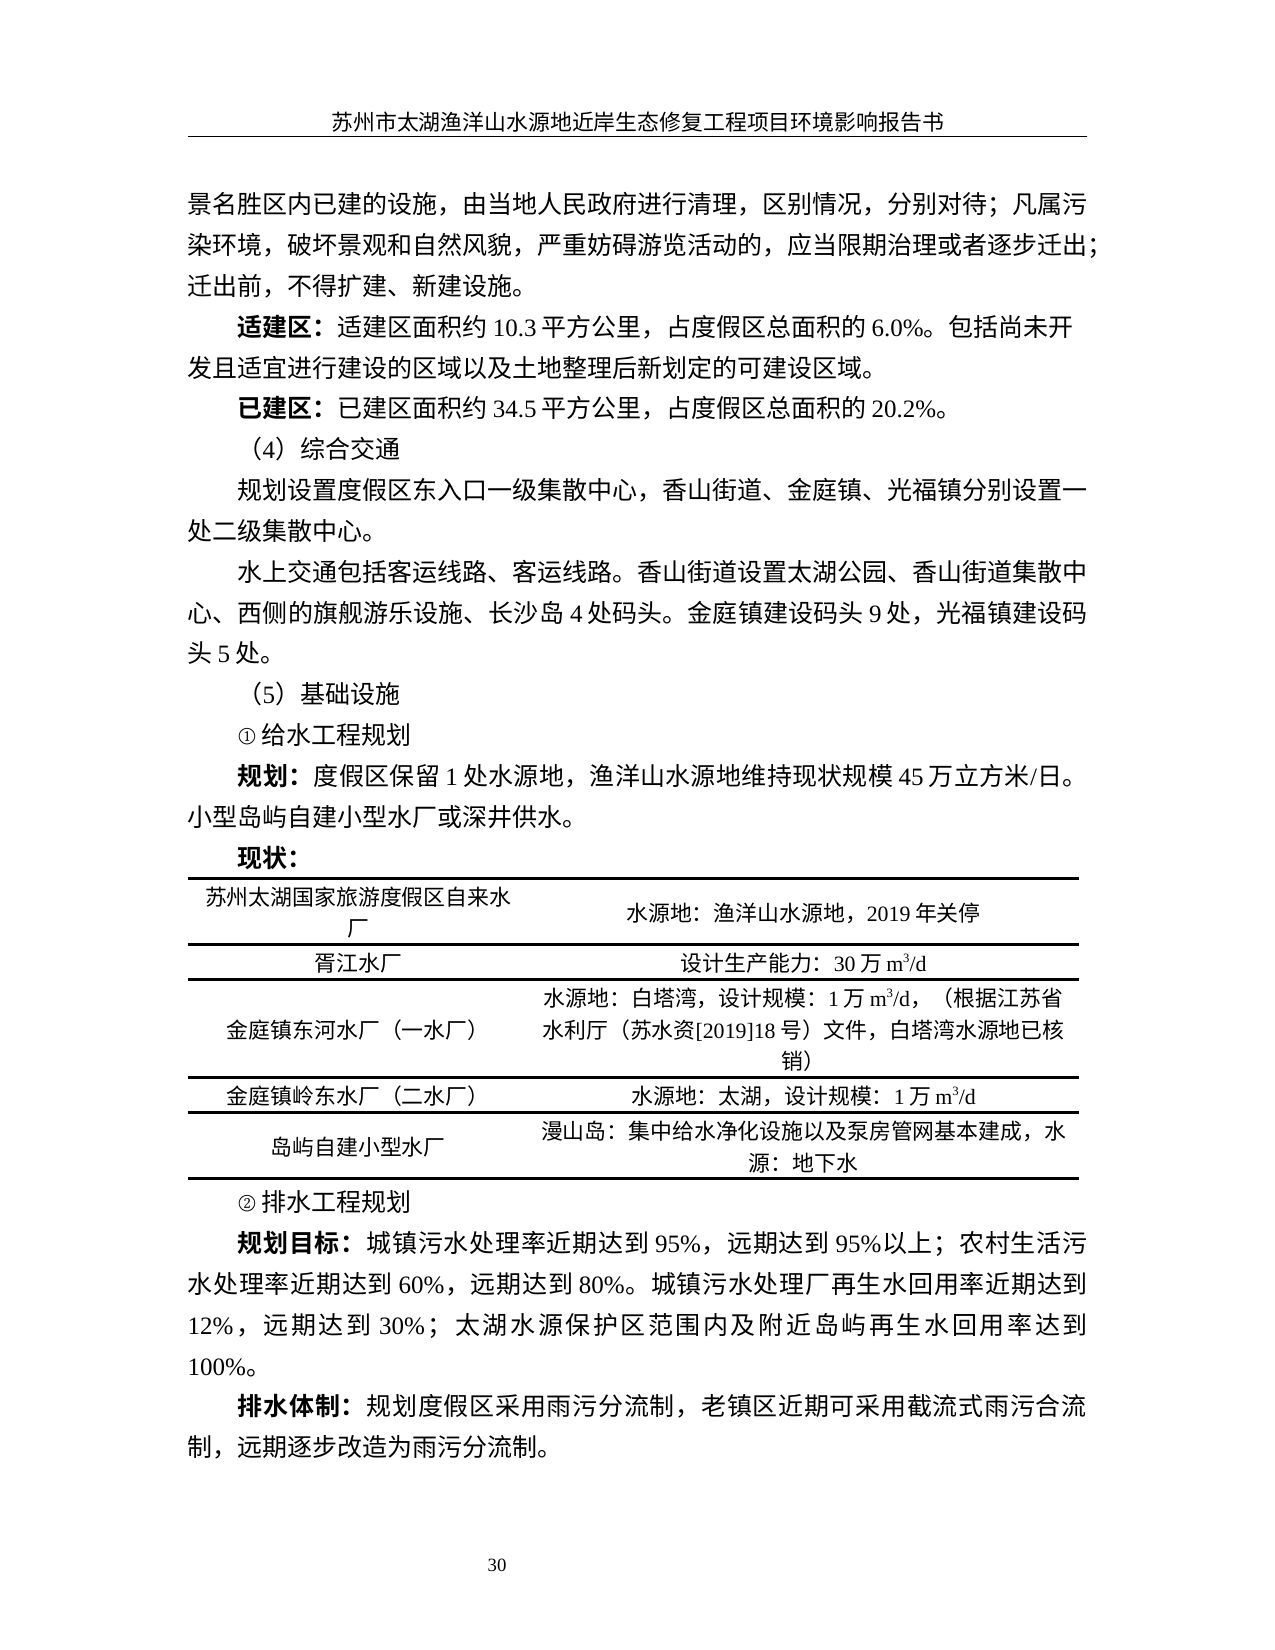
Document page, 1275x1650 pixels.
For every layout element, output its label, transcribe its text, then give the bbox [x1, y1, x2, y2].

text （5）基础设施 [187, 672, 1087, 713]
text 发且适宜进行建设的区域以及土地整理后新划定的可建设区域。 [187, 346, 1087, 387]
text （4）综合交通 [187, 427, 1087, 468]
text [187, 182, 1087, 305]
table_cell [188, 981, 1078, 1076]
text 已建区：已建区面积约34.5平方公里，占度假区总面积的20.2%。 [187, 387, 1087, 427]
text 适建区：适建区面积约10.3平方公里，占度假区总面积的6.0%。包括尚未开 [187, 305, 1087, 346]
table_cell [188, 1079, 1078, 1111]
text 规划：度假区保留1处水源地，渔洋山水源地维持现状规模45万立方米/日。小型岛屿自建小型水厂或深井供水。 [187, 754, 1087, 836]
text 排水体制：规划度假区采用雨污分流制，老镇区近期可采用截流式雨污合流制，远期逐步改造为雨污分流制。 [187, 1384, 1087, 1466]
text ①给水工程规划 [187, 713, 1087, 754]
text ②排水工程规划 [187, 1180, 1087, 1221]
text 现状： [187, 836, 1087, 877]
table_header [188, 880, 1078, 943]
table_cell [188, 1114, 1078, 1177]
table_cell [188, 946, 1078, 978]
text 规划设置度假区东入口一级集散中心，香山街道、金庭镇、光福镇分别设置一处二级集散中心。 [187, 468, 1087, 550]
text 规划目标：城镇污水处理率近期达到95%，远期达到95%以上；农村生活污水处理率近期达到60%，远期达到80%。城镇污水处理厂再生水回用率近期达到12%，远期达到30%；太湖水源保护区范围内及附近岛屿再生水回用率达到100%。 [187, 1221, 1087, 1384]
text 水上交通包括客运线路、客运线路。香山街道设置太湖公园、香山街道集散中心、西侧的旗舰游乐设施、长沙岛4处码头。金庭镇建设码头9处，光福镇建设码头5处。 [187, 550, 1087, 672]
